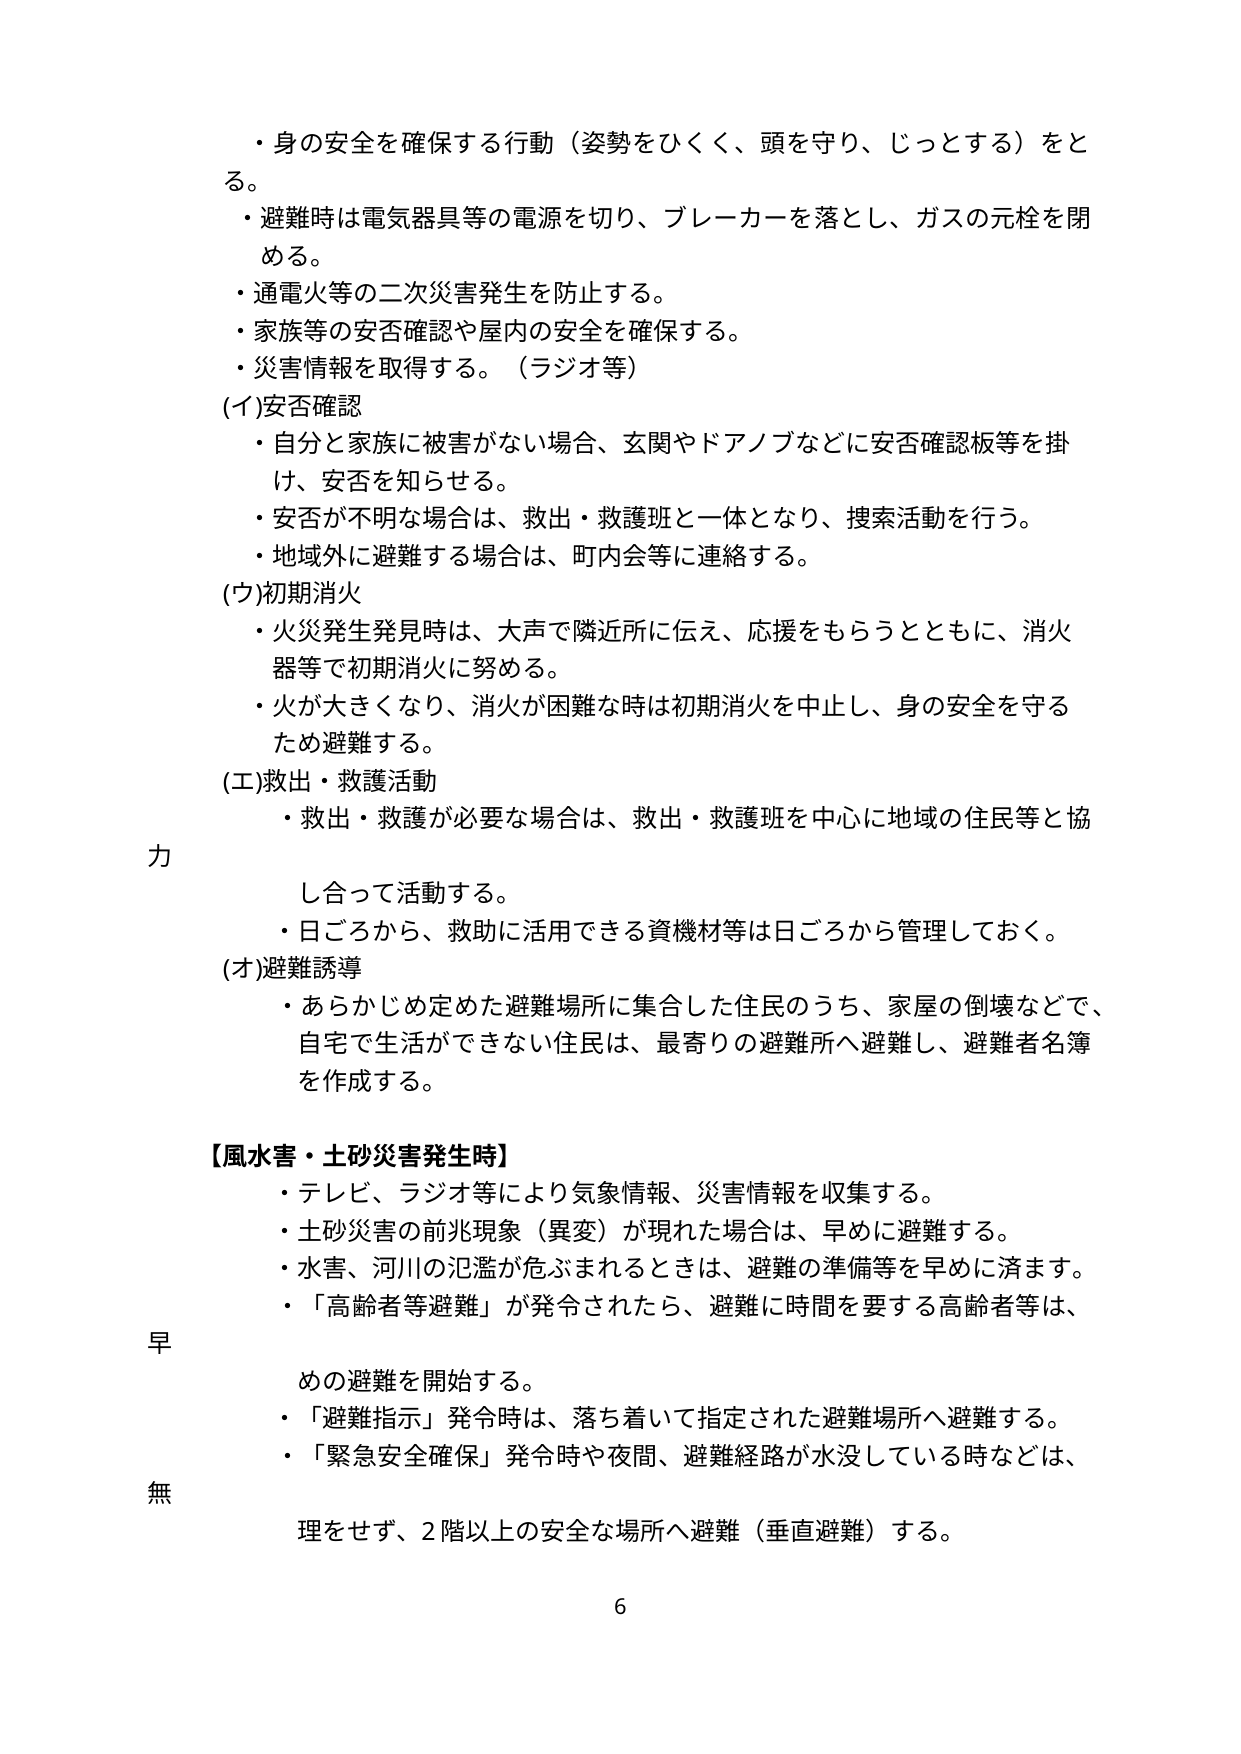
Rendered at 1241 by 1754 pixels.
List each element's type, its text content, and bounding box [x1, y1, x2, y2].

text ・家族等の安否確認や屋内の安全を確保する。 [148, 311, 1092, 348]
text ため避難する。 [148, 723, 1092, 761]
text ・自分と家族に被害がない場合、玄関やドアノブなどに安否確認板等を掛 [148, 423, 1092, 461]
text ・火が大きくなり、消火が困難な時は初期消火を中止し、身の安全を守る [148, 686, 1092, 723]
text ・テレビ、ラジオ等により気象情報、災害情報を収集する。 [148, 1173, 1092, 1211]
text (ウ)初期消火 [148, 573, 1092, 611]
text ・「避難指示」発令時は、落ち着いて指定された避難場所へ避難する。 [148, 1398, 1092, 1436]
text け、安否を知らせる。 [148, 461, 1092, 498]
text ・安否が不明な場合は、救出・救護班と一体となり、捜索活動を行う。 [148, 498, 1092, 536]
text ・水害、河川の氾濫が危ぶまれるときは、避難の準備等を早めに済ます。 [148, 1248, 1092, 1286]
text し合って活動する。 [148, 873, 1092, 911]
text 【風水害・土砂災害発生時】 [148, 1136, 1092, 1173]
text ・避難時は電気器具等の電源を切り、ブレーカーを落とし、ガスの元栓を閉める。 [235, 198, 1092, 273]
text ・「緊急安全確保」発令時や夜間、避難経路が水没している時などは、無 [148, 1436, 1092, 1511]
text ・災害情報を取得する。（ラジオ等） [148, 348, 1092, 386]
text ・土砂災害の前兆現象（異変）が現れた場合は、早めに避難する。 [148, 1211, 1092, 1248]
text ・通電火等の二次災害発生を防止する。 [148, 273, 1092, 311]
text 理をせず、2階以上の安全な場所へ避難（垂直避難）する。 [148, 1511, 1092, 1548]
text 器等で初期消火に努める。 [148, 648, 1092, 686]
text (エ)救出・救護活動 [148, 761, 1092, 798]
text ・日ごろから、救助に活用できる資機材等は日ごろから管理しておく。 [148, 911, 1092, 948]
text めの避難を開始する。 [148, 1361, 1092, 1398]
text (イ)安否確認 [148, 386, 1092, 423]
text ・「高齢者等避難」が発令されたら、避難に時間を要する高齢者等は、早 [148, 1286, 1092, 1361]
text (オ)避難誘導 [148, 948, 1092, 986]
text ・救出・救護が必要な場合は、救出・救護班を中心に地域の住民等と協力 [148, 798, 1092, 873]
text ・身の安全を確保する行動（姿勢をひくく、頭を守り、じっとする）をとる。 [223, 123, 1092, 198]
text ・火災発生発見時は、大声で隣近所に伝え、応援をもらうとともに、消火 [148, 611, 1092, 648]
text ・あらかじめ定めた避難場所に集合した住民のうち、家屋の倒壊などで、自宅で生活ができない住民は、最寄りの避難所へ避難し、避難者名簿を作成する。 [148, 986, 1092, 1098]
text ・地域外に避難する場合は、町内会等に連絡する。 [148, 536, 1092, 573]
